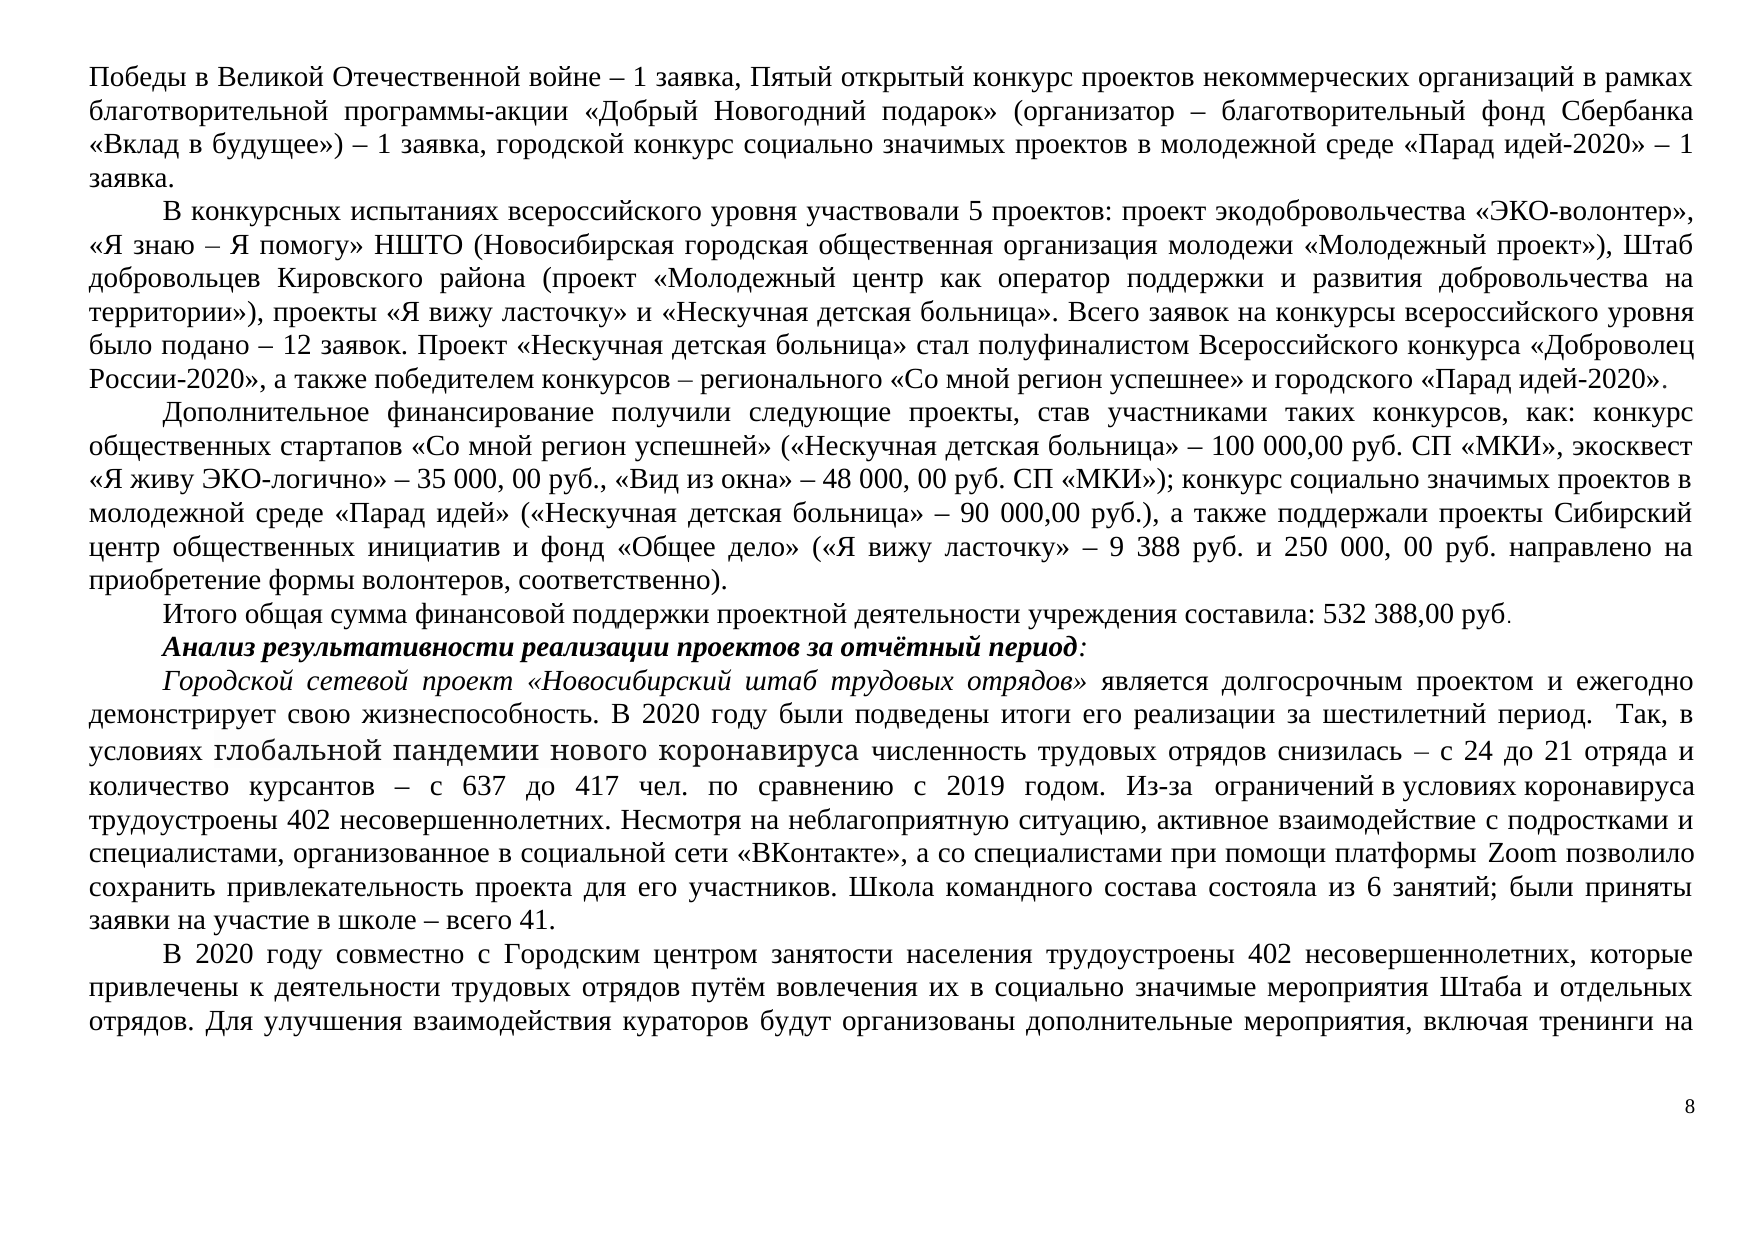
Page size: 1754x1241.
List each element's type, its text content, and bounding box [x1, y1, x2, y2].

text Дополнительное финансирование получили следующие проекты, став участниками таких конкурсов, как: конкурс общественных стартапов «Со мной регион успешней» («Нескучная детская больница» – 100 000,00 руб. СП «МКИ», экосквест «Я живу ЭКО-логично» – 35 000, 00 руб., «Вид из окна» – 48 000, 00 руб. СП «МКИ»); конкурс социально значимых проектов в молодежной среде «Парад идей» («Нескучная детская больница» – 90 000,00 руб.), а также поддержали проекты Сибирский центр общественных инициатив и фонд «Общее дело» («Я вижу ласточку» – 9 388 руб. и 250 000, 00 руб. направлено на приобретение формы волонтеров, соответственно). [89, 394, 1695, 596]
text В конкурсных испытаниях всероссийского уровня участвовали 5 проектов: проект экодобровольчества «ЭКО-волонтер», «Я знаю – Я помогу» НШТО (Новосибирская городская общественная организация молодежи «Молодежный проект»), Штаб добровольцев Кировского района (проект «Молодежный центр как оператор поддержки и развития добровольчества на территории»), проекты «Я вижу ласточку» и «Нескучная детская больница». Всего заявок на конкурсы всероссийского уровня было подано – 12 заявок. Проект «Нескучная детская больница» стал полуфиналистом Всероссийского конкурса «Доброволец России-2020», а также победителем конкурсов – регионального «Со мной регион успешнее» и городского «Парад идей-2020». [89, 193, 1695, 394]
text Анализ результативности реализации проектов за отчётный период: [89, 629, 1695, 663]
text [89, 59, 1695, 193]
text Итого общая сумма финансовой поддержки проектной деятельности учреждения составила: 532 388,00 руб. [89, 596, 1695, 629]
text Городской сетевой проект «Новосибирский штаб трудовых отрядов» является долгосрочным проектом и ежегодно демонстрирует свою жизнеспособность. В 2020 году были подведены итоги его реализации за шестилетний период. Так, в условиях глобальной пандемии нового коронавируса численность трудовых отрядов снизилась – с 24 до 21 отряда и количество курсантов – с 637 до 417 чел. по сравнению с 2019 годом. Из-за ограничений в условиях коронавируса трудоустроены 402 несовершеннолетних. Несмотря на неблагоприятную ситуацию, активное взаимодействие с подростками и специалистами, организованное в социальной сети «ВКонтакте», а со специалистами при помощи платформы Zoom позволило сохранить привлекательность проекта для его участников. Школа командного состава состояла из 6 занятий; были приняты заявки на участие в школе – всего 41. [89, 663, 1695, 936]
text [89, 936, 1695, 1037]
